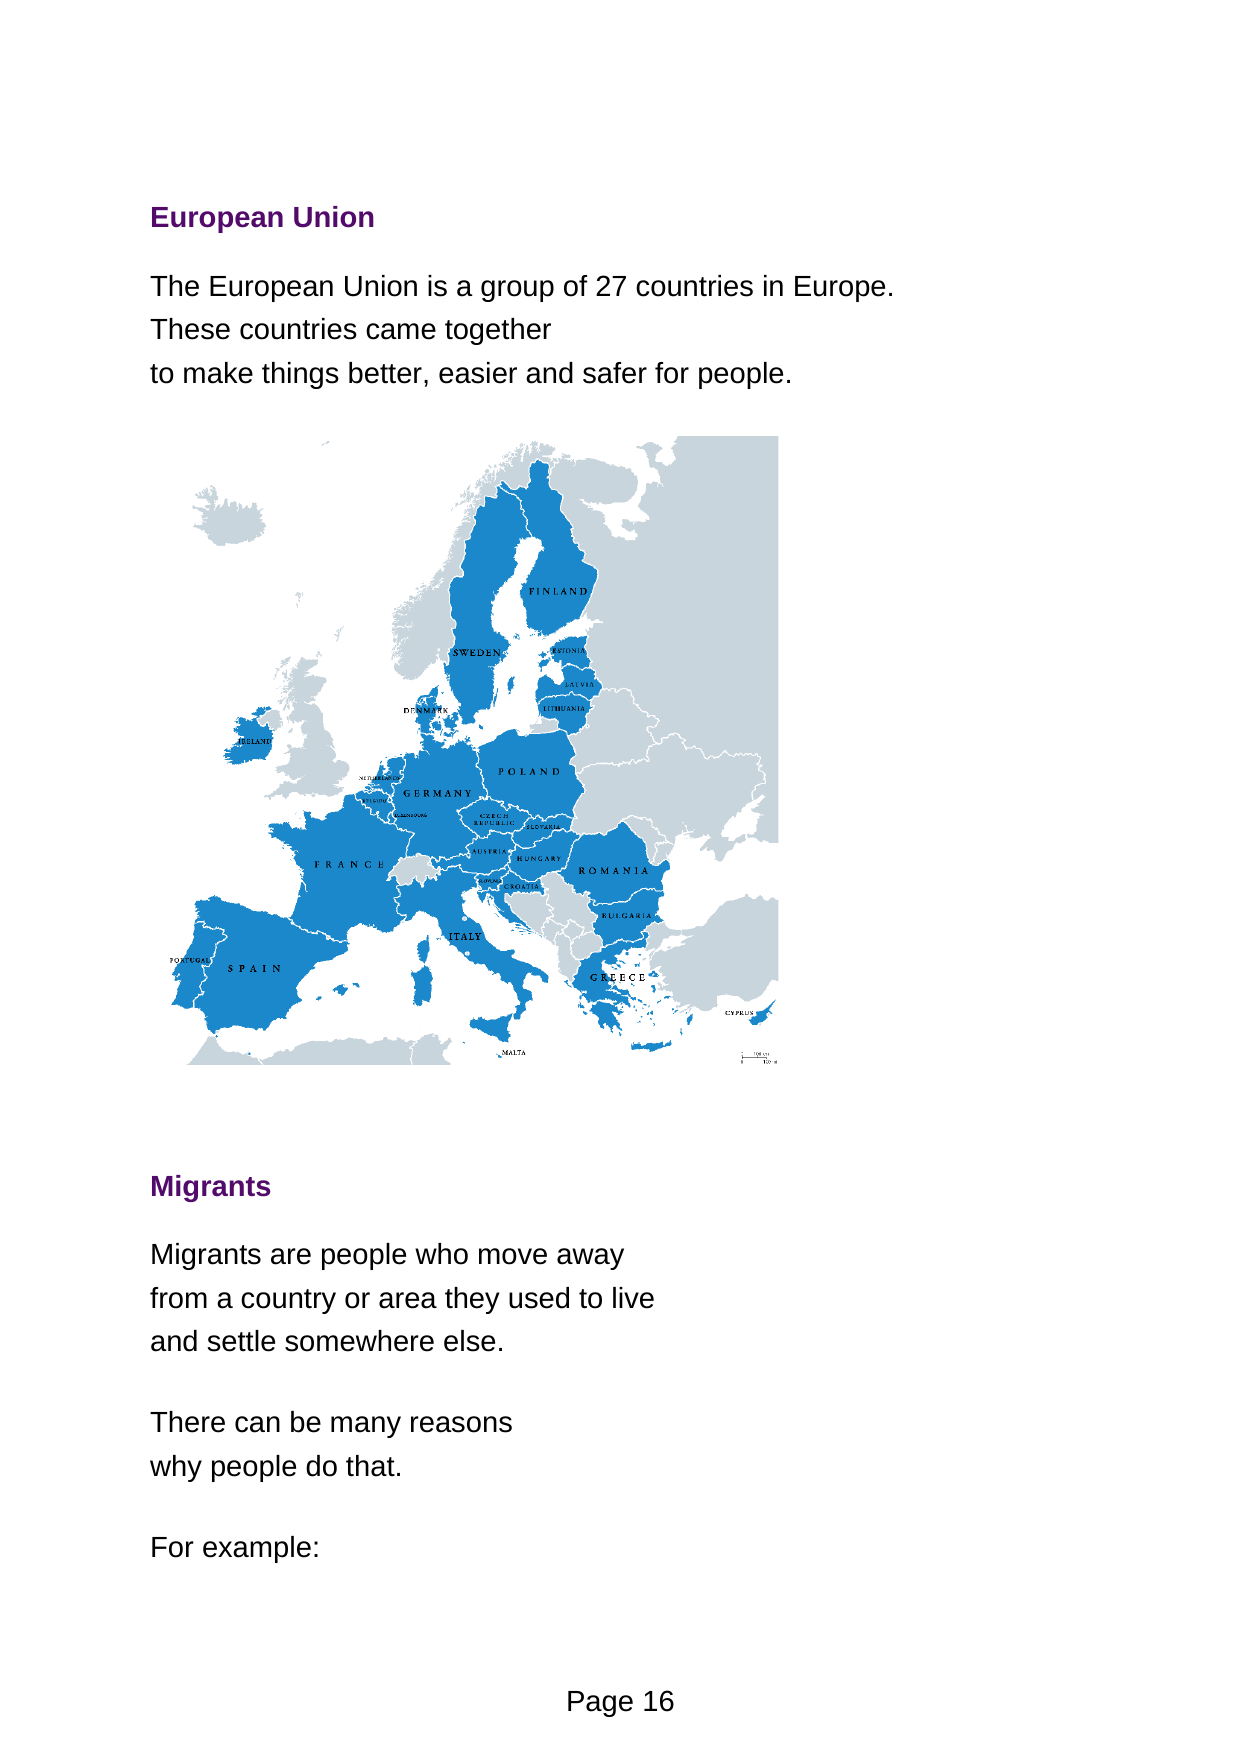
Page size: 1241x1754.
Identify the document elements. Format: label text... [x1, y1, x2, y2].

picture [150, 436, 779, 1065]
subtitle European Union [150, 200, 1090, 233]
subtitle Migrants [150, 1168, 1090, 1202]
text There can be many reasons why people do that. [150, 1405, 1090, 1482]
text The European Union is a group of 27 countries in Europe. [150, 268, 1090, 302]
text These countries came together [150, 312, 1090, 346]
text For example: [150, 1530, 1090, 1563]
text to make things better, easier and safer for people. [150, 356, 1090, 389]
text Migrants are people who move away from a country or area they used to live and settle somewhere else. [150, 1237, 1090, 1358]
